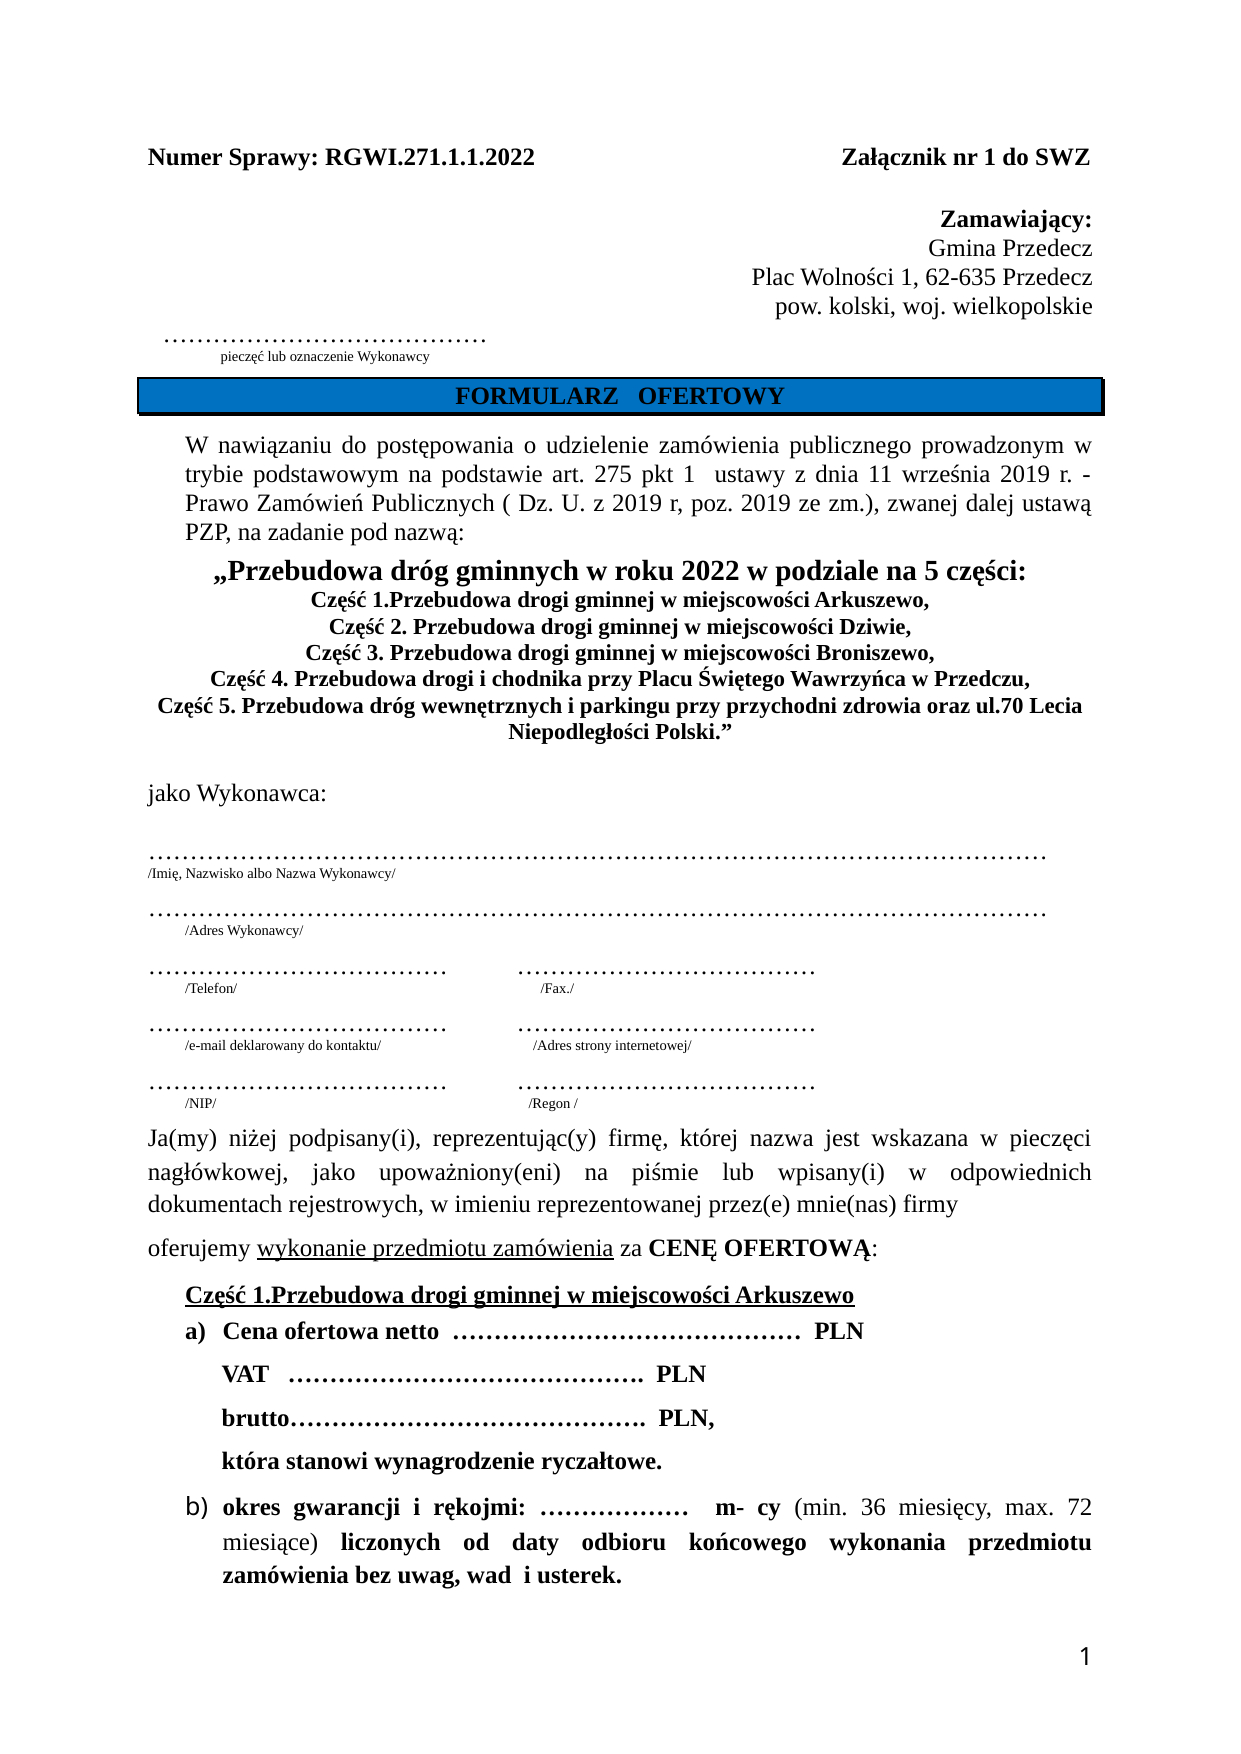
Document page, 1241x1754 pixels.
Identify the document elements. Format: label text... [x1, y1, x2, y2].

text Gmina Przedecz [148, 233, 1092, 262]
text „Przebudowa dróg gminnych w roku 2022 w podziale na 5 części: [148, 553, 1092, 586]
text /e-mail deklarowany do kontaktu/ /Adres strony internetowej/ [148, 1037, 1092, 1066]
text ……………………………………………………………………………………………… [148, 893, 1092, 922]
text VAT ……………………………………. PLN [148, 1359, 1092, 1388]
text brutto……………………………………. PLN, [185, 1403, 1092, 1431]
text FORMULARZ OFERTOWY [139, 379, 1101, 412]
text /Adres Wykonawcy/ [148, 922, 1092, 951]
text Część 5. Przebudowa dróg wewnętrznych i parkingu przy przychodni zdrowia oraz ul.70 Lecia Niepodległości Polski.” [148, 692, 1092, 744]
text Zamawiający: [148, 204, 1092, 233]
text pieczęć lub oznaczenie Wykonawcy [148, 348, 502, 377]
text /NIP/ /Regon / [148, 1095, 1092, 1123]
text /Imię, Nazwisko albo Nazwa Wykonawcy/ [148, 865, 1092, 893]
text ………………………………… [148, 319, 502, 348]
text która stanowi wynagrodzenie ryczałtowe. [185, 1446, 1092, 1474]
text ……………………………… ……………………………… [148, 1066, 1092, 1095]
text pow. kolski, woj. wielkopolskie [148, 291, 1092, 319]
text Plac Wolności 1, 62-635 Przedecz [148, 262, 1092, 291]
text ……………………………… ……………………………… [148, 1008, 1092, 1037]
text ……………………………… ……………………………… [148, 951, 1092, 980]
list Cena ofertowa netto …………………………………… PLN [185, 1316, 1092, 1345]
text Część 1.Przebudowa drogi gminnej w miejscowości Arkuszewo, [148, 586, 1092, 613]
text Część 3. Przebudowa drogi gminnej w miejscowości Broniszewo, [148, 639, 1092, 665]
text Numer Sprawy: RGWI.271.1.1.2022 Załącznik nr 1 do SWZ [148, 142, 1092, 171]
text oferujemy wykonanie przedmiotu zamówienia za CENĘ OFERTOWĄ: [148, 1233, 1092, 1262]
text Część 2. Przebudowa drogi gminnej w miejscowości Dziwie, [148, 613, 1092, 639]
text W nawiązaniu do postępowania o udzielenie zamówienia publicznego prowadzonym w trybie podstawowym na podstawie art. 275 pkt 1 ustawy z dnia 11 września 2019 r. - Prawo Zamówień Publicznych ( Dz. U. z 2019 r, poz. 2019 ze zm.), zwanej dalej ustawą PZP, na zadanie pod nazwą: [185, 431, 1092, 546]
text /Telefon/ /Fax./ [148, 980, 1092, 1008]
text Część 1.Przebudowa drogi gminnej w miejscowości Arkuszewo [185, 1280, 1092, 1309]
text jako Wykonawca: [148, 778, 1092, 807]
text ……………………………………………………………………………………………… [148, 836, 1092, 865]
text Ja(my) niżej podpisany(i), reprezentując(y) firmę, której nazwa jest wskazana w pieczęci nagłówkowej, jako upoważniony(eni) na piśmie lub wpisany(i) w odpowiednich dokumentach rejestrowych, w imieniu reprezentowanej przez(e) mnie(nas) firmy [148, 1123, 1092, 1218]
text Część 4. Przebudowa drogi i chodnika przy Placu Świętego Wawrzyńca w Przedczu, [148, 665, 1092, 692]
